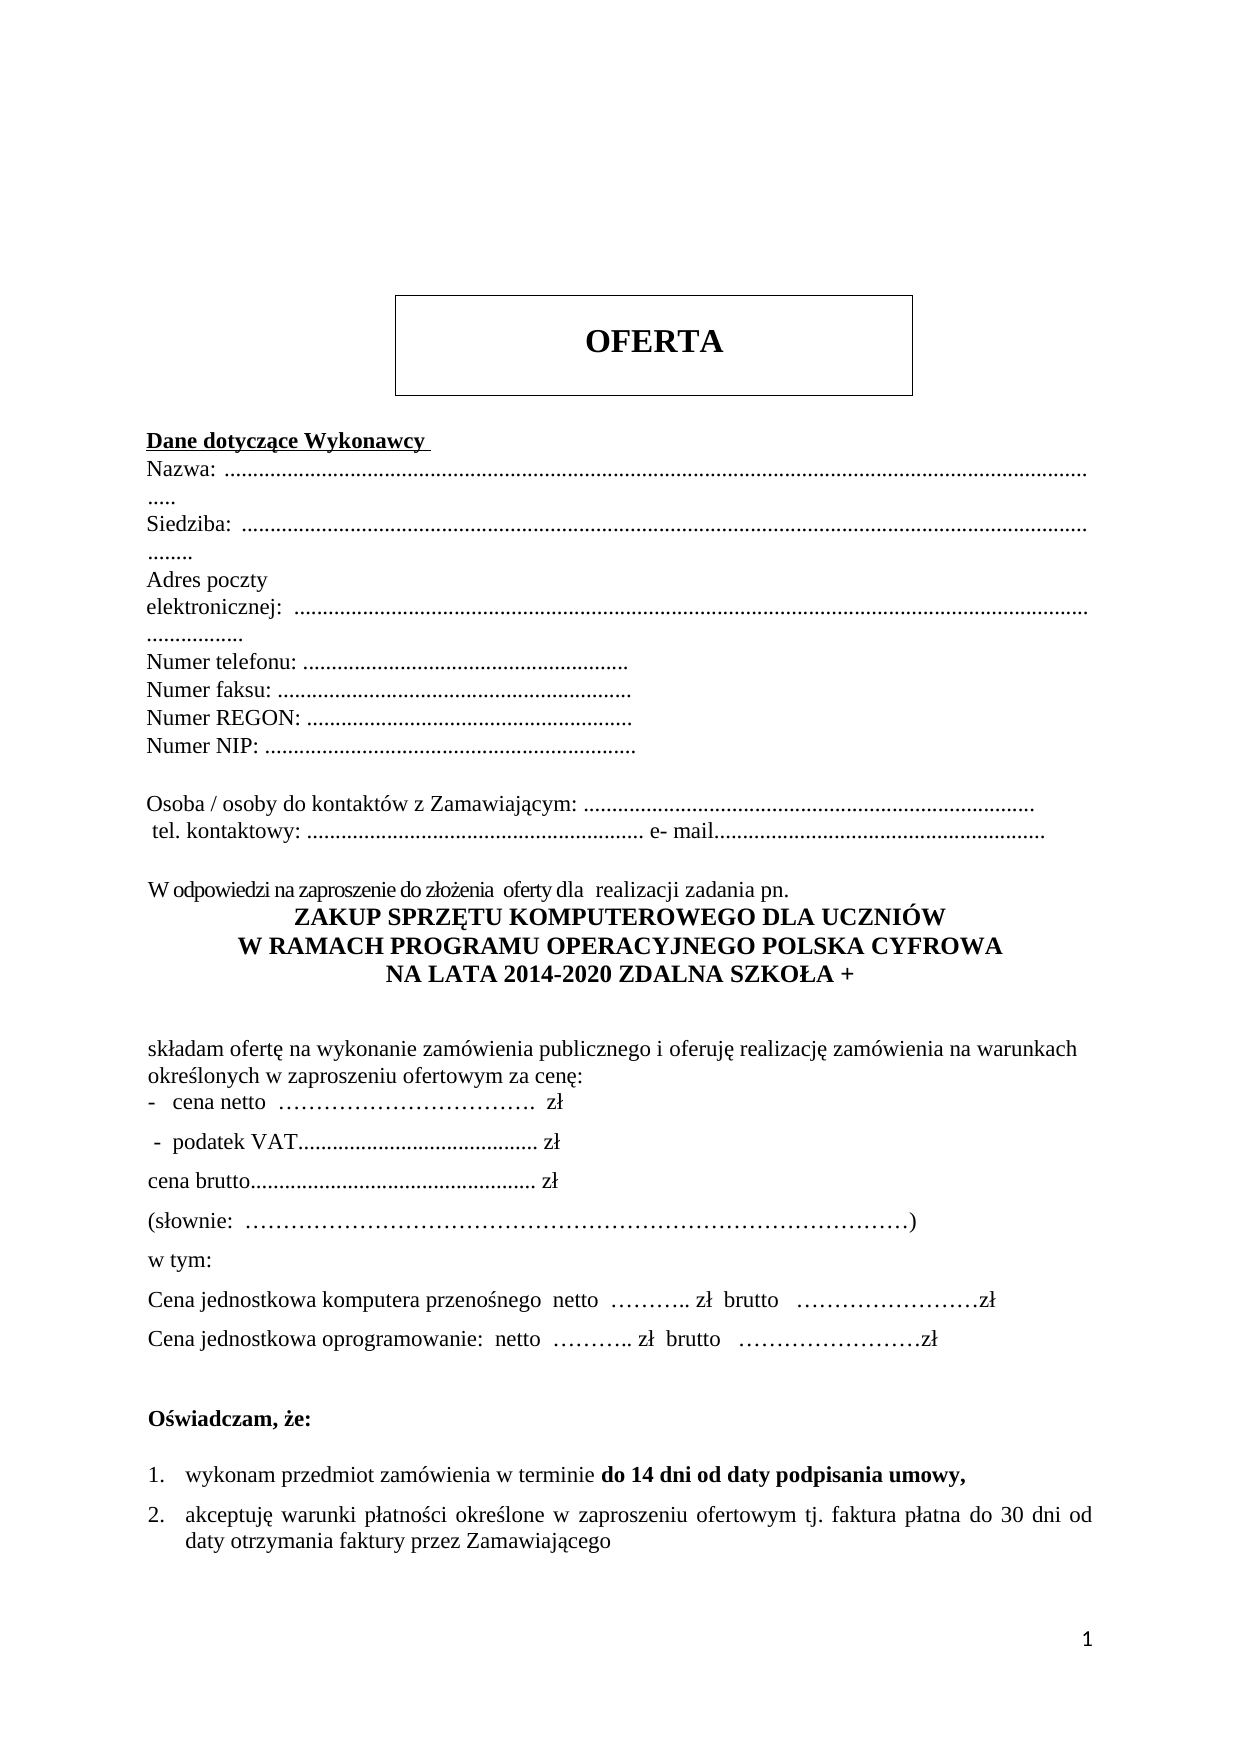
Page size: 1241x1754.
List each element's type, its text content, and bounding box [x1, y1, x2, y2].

text Numer REGON: ......................................................... [146, 704, 1089, 730]
text Numer NIP: ................................................................. [146, 732, 1089, 758]
text Cena jednostkowa oprogramowanie: netto ……….. zł brutto ……………………zł [148, 1326, 1086, 1352]
list akceptuję warunki płatności określone w zaproszeniu ofertowym tj. faktura płatna do 30 dni od daty otrzymania faktury przez Zamawiającego [148, 1501, 1092, 1554]
text NA LATA 2014-2020 ZDALNA SZKOŁA + [148, 959, 1092, 988]
text (słownie: ……………………………………………………………………………) [148, 1207, 1086, 1233]
text Cena jednostkowa komputera przenośnego netto ……….. zł brutto ……………………zł [148, 1286, 1086, 1312]
text - podatek VAT.......................................... zł cena brutto.................................................. zł [148, 1128, 1086, 1193]
text Oświadczam, że: [148, 1405, 1092, 1431]
text składam ofertę na wykonanie zamówienia publicznego i oferuję realizację zamówienia na warunkach określonych w zaproszeniu ofertowym za cenę: [148, 1035, 1092, 1088]
text Numer telefonu: ......................................................... [146, 648, 1089, 675]
text w tym: [148, 1246, 1086, 1273]
text Siedziba: ............................................................................................................................................................ [146, 511, 1089, 564]
list wykonam przedmiot zamówienia w terminie do 14 dni od daty podpisania umowy, [148, 1462, 1089, 1488]
text W RAMACH PROGRAMU OPERACYJNEGO POLSKA CYFROWA [148, 931, 1092, 959]
text tel. kontaktowy: ........................................................... e‐ mail.......................................................... [146, 818, 1089, 844]
text Adres poczty elektronicznej: ............................................................................................................................................................ [146, 566, 1092, 647]
text ZAKUP SPRZĘTU KOMPUTEROWEGO DLA UCZNIÓW [148, 902, 1092, 931]
text W odpowiedzi na zaproszenie do złożenia oferty dla realizacji zadania pn. [148, 876, 1088, 902]
text Numer faksu: .............................................................. [146, 676, 1089, 702]
text Osoba / osoby do kontaktów z Zamawiającym: ............................................................................... [146, 790, 1089, 816]
text Nazwa: ............................................................................................................................................................ [146, 455, 1089, 509]
table_header OFERTA [396, 296, 912, 395]
text Dane dotyczące Wykonawcy [146, 427, 1092, 453]
text - cena netto ……………………………. zł [148, 1088, 840, 1114]
